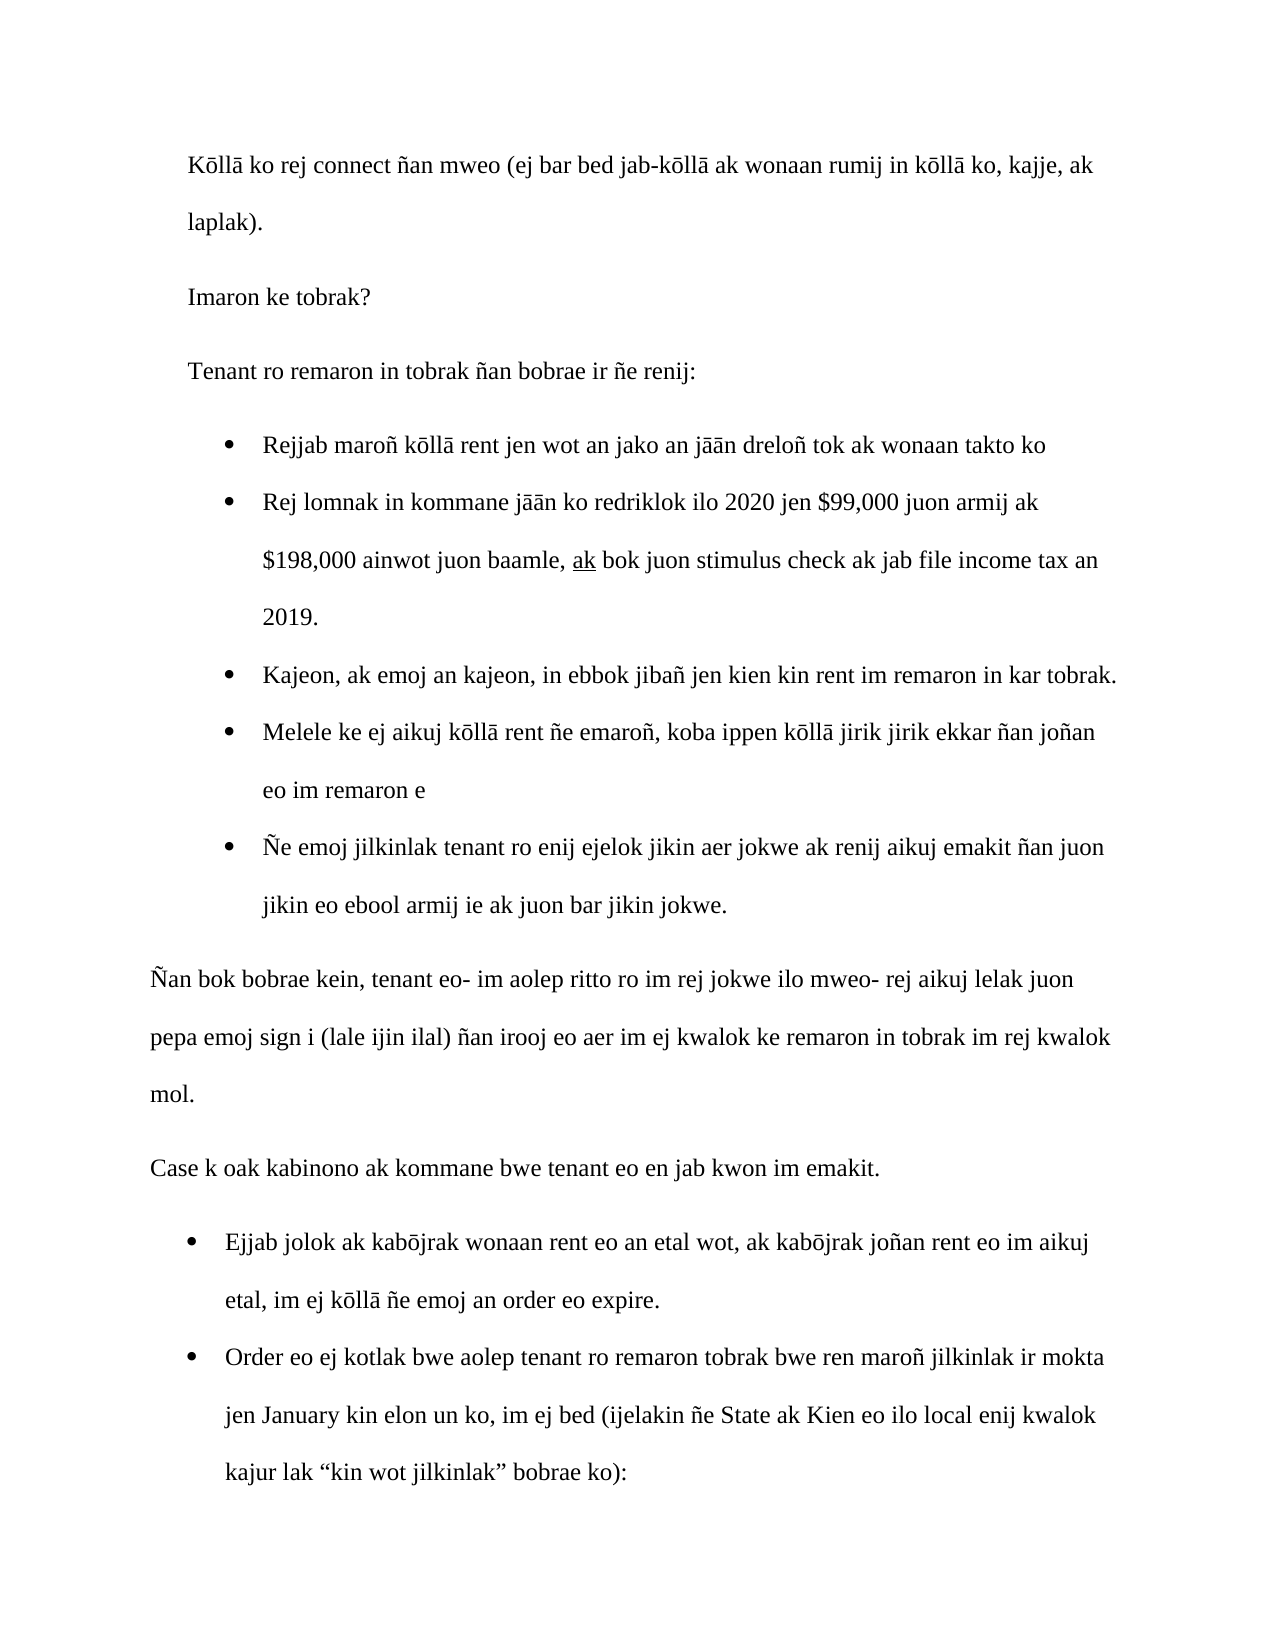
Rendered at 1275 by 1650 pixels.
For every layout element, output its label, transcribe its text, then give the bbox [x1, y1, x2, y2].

list Melele ke ej aikuj kōllā rent ñe emaroñ, koba ippen kōllā jirik jirik ekkar ñan joñan eo im remaron e [225, 717, 1125, 804]
list Ñe emoj jilkinlak tenant ro enij ejelok jikin aer jokwe ak renij aikuj emakit ñan juon jikin eo ebool armij ie ak juon bar jikin jokwe. [225, 832, 1125, 919]
text Imaron ke tobrak? [187, 282, 1125, 310]
list Ejjab jolok ak kabōjrak wonaan rent eo an etal wot, ak kabōjrak joñan rent eo im aikuj etal, im ej kōllā ñe emoj an order eo expire. [187, 1227, 1125, 1314]
list Kajeon, ak emoj an kajeon, in ebbok jibañ jen kien kin rent im remaron in kar tobrak. [225, 660, 1125, 689]
list Order eo ej kotlak bwe aolep tenant ro remaron tobrak bwe ren maroñ jilkinlak ir mokta jen January kin elon un ko, im ej bed (ijelakin ñe State ak Kien eo ilo local enij kwalok kajur lak “kin wot jilkinlak” bobrae ko): [187, 1342, 1125, 1486]
text Case k oak kabinono ak kommane bwe tenant eo en jab kwon im emakit. [150, 1153, 1125, 1182]
list Rej lomnak in kommane jāān ko redriklok ilo 2020 jen $99,000 juon armij ak $198,000 ainwot juon baamle, ak bok juon stimulus check ak jab file income tax an 2019. [225, 487, 1125, 631]
text Kōllā ko rej connect ñan mweo (ej bar bed jab-kōllā ak wonaan rumij in kōllā ko, kajje, ak laplak). [187, 150, 1125, 236]
text Ñan bok bobrae kein, tenant eo- im aolep ritto ro im rej jokwe ilo mweo- rej aikuj lelak juon pepa emoj sign i (lale ijin ilal) ñan irooj eo aer im ej kwalok ke remaron in tobrak im rej kwalok mol. [150, 964, 1125, 1108]
text Tenant ro remaron in tobrak ñan bobrae ir ñe renij: [187, 356, 1125, 384]
list Rejjab maroñ kōllā rent jen wot an jako an jāān dreloñ tok ak wonaan takto ko [225, 430, 1125, 459]
